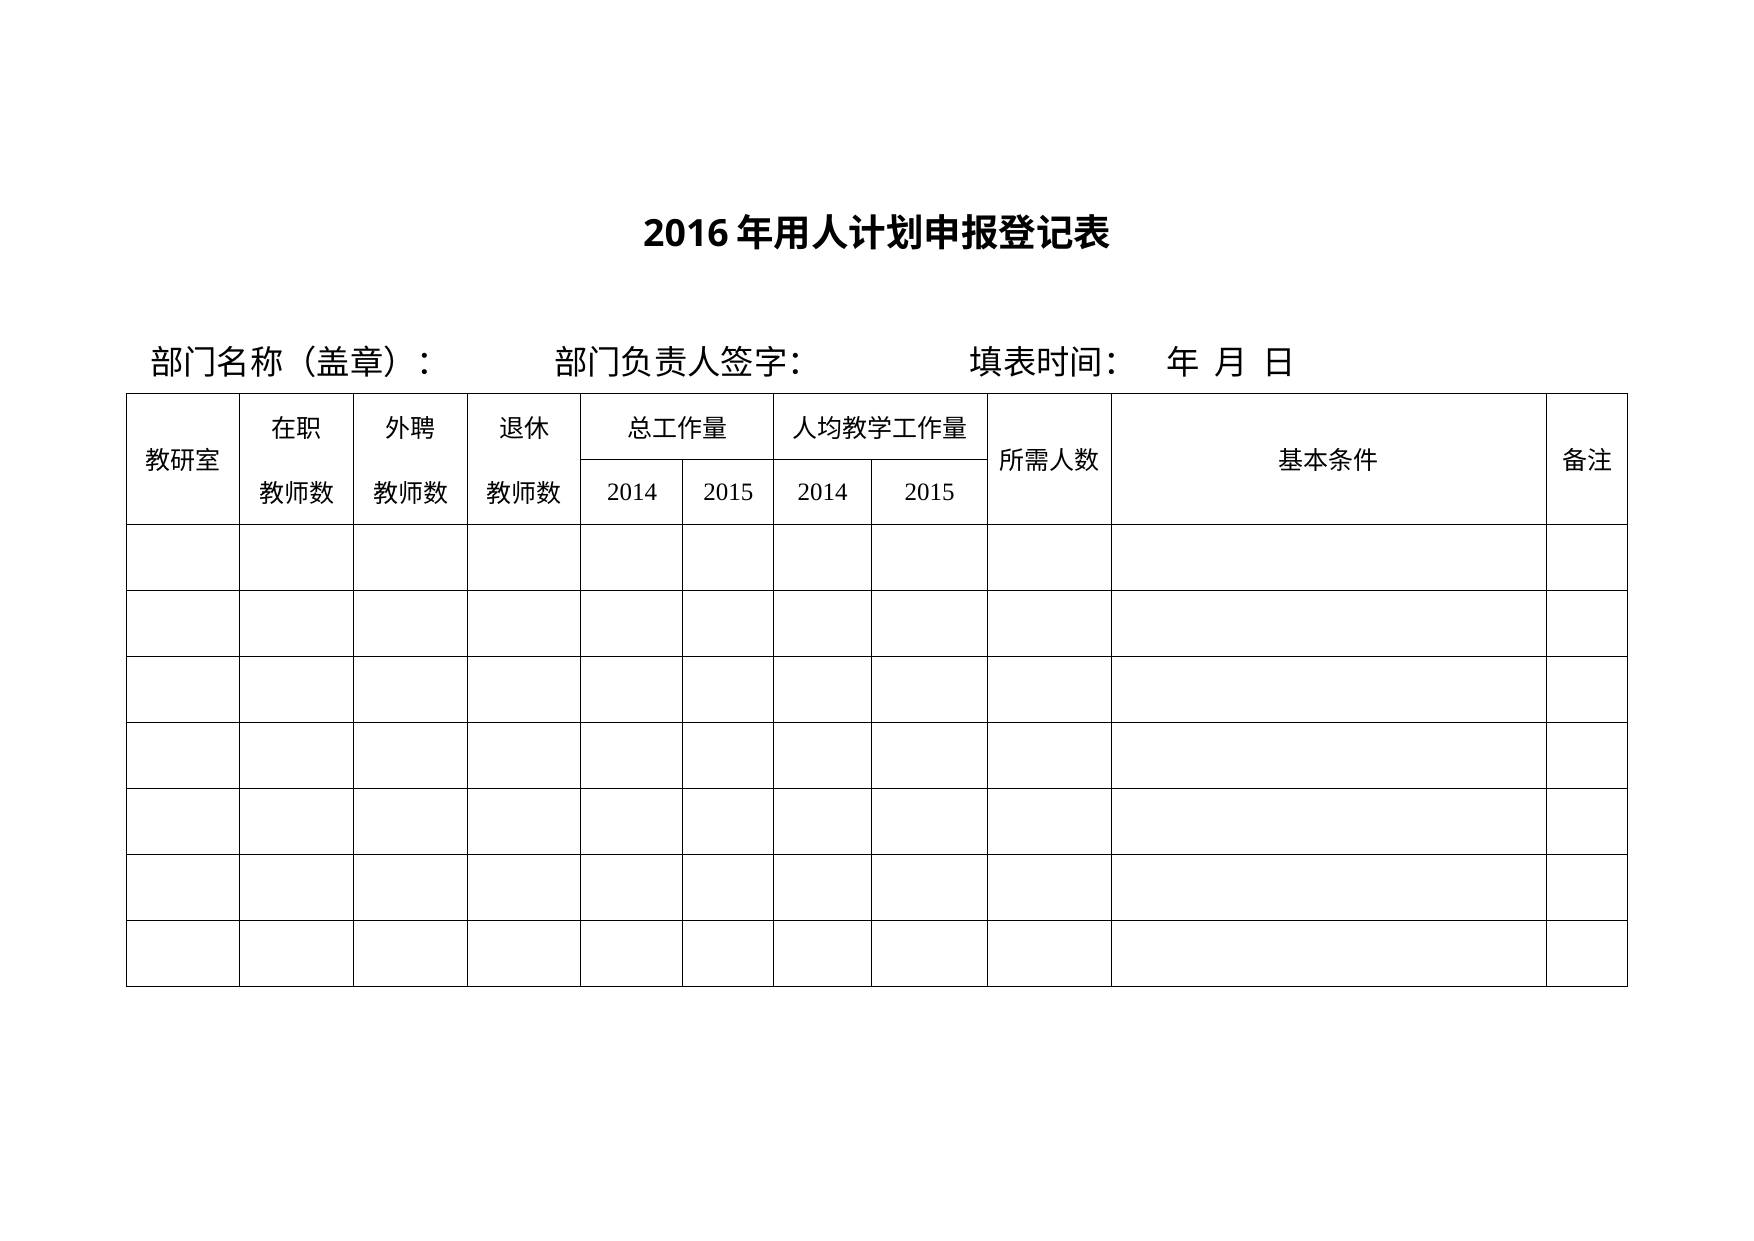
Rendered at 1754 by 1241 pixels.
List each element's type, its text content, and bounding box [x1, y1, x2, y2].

table_cell [468, 591, 580, 656]
table_cell [240, 921, 353, 986]
table_cell [1112, 723, 1546, 788]
table_cell [872, 657, 987, 722]
table_cell [1112, 789, 1546, 854]
table_header 退休 教师数 [468, 394, 580, 524]
table_cell [468, 525, 580, 590]
table_cell 2014 [774, 460, 871, 524]
table_cell [581, 525, 682, 590]
table_cell [774, 855, 871, 920]
table_cell [1112, 657, 1546, 722]
table_cell [683, 525, 773, 590]
table_cell [988, 591, 1111, 656]
table_cell [581, 657, 682, 722]
table_cell [988, 723, 1111, 788]
table_cell [1547, 591, 1627, 656]
table_cell [872, 855, 987, 920]
table_cell [240, 657, 353, 722]
table_header 在职 教师数 [240, 394, 353, 524]
table_header 总工作量 [581, 394, 773, 459]
table_cell [127, 855, 239, 920]
table_cell [683, 921, 773, 986]
table_cell [240, 855, 353, 920]
table_cell [872, 921, 987, 986]
table_cell [774, 525, 871, 590]
table_cell [872, 723, 987, 788]
table_cell [127, 525, 239, 590]
table_cell [774, 921, 871, 986]
table_cell [683, 789, 773, 854]
table_cell [581, 855, 682, 920]
table_cell [774, 657, 871, 722]
table_cell [988, 525, 1111, 590]
table_cell [1547, 921, 1627, 986]
table_cell [1547, 525, 1627, 590]
table_cell [872, 525, 987, 590]
table_cell [354, 789, 467, 854]
table_header 外聘 教师数 [354, 394, 467, 524]
table_cell [774, 591, 871, 656]
table_cell [127, 921, 239, 986]
table_cell [1547, 855, 1627, 920]
table_header 人均教学工作量 [774, 394, 987, 459]
table_cell [354, 591, 467, 656]
table_cell [683, 591, 773, 656]
table_cell [581, 789, 682, 854]
table_header 所需人数 [988, 394, 1111, 524]
table_cell [127, 723, 239, 788]
table_cell [581, 723, 682, 788]
table_cell [1547, 789, 1627, 854]
table_cell [468, 789, 580, 854]
table_cell [240, 591, 353, 656]
table_cell [1547, 723, 1627, 788]
table_cell [683, 855, 773, 920]
table_cell [354, 657, 467, 722]
table_header 基本条件 [1112, 394, 1546, 524]
table_cell [354, 921, 467, 986]
table_cell [988, 789, 1111, 854]
table_cell 2014 [581, 460, 682, 524]
table_cell [988, 921, 1111, 986]
table_cell [872, 591, 987, 656]
table_cell [683, 723, 773, 788]
text 2016年用人计划申报登记表 [150, 198, 1604, 263]
table_cell [127, 657, 239, 722]
table_header 备注 [1547, 394, 1627, 524]
table_cell [683, 657, 773, 722]
table_cell [127, 789, 239, 854]
table_cell [1112, 921, 1546, 986]
table_cell [468, 657, 580, 722]
table_cell [1112, 855, 1546, 920]
table_cell [774, 723, 871, 788]
table_cell [127, 591, 239, 656]
text 部门名称（盖章）： 部门负责人签字： 填表时间： 年 月 日 [150, 328, 1604, 393]
table_cell [581, 921, 682, 986]
table_cell [354, 723, 467, 788]
table_cell [581, 591, 682, 656]
table_cell [1112, 525, 1546, 590]
table_cell [354, 855, 467, 920]
table_cell [354, 525, 467, 590]
table_cell [240, 723, 353, 788]
table_header 教研室 [127, 394, 239, 524]
table_cell [1547, 657, 1627, 722]
table_cell [774, 789, 871, 854]
table_cell [1112, 591, 1546, 656]
table_cell [872, 789, 987, 854]
table_cell 2015 [872, 460, 987, 524]
table_cell [240, 525, 353, 590]
table_cell [988, 657, 1111, 722]
table_cell [468, 723, 580, 788]
table_cell [240, 789, 353, 854]
table_cell [988, 855, 1111, 920]
table_cell [468, 921, 580, 986]
table_cell [468, 855, 580, 920]
table_cell 2015 [683, 460, 773, 524]
